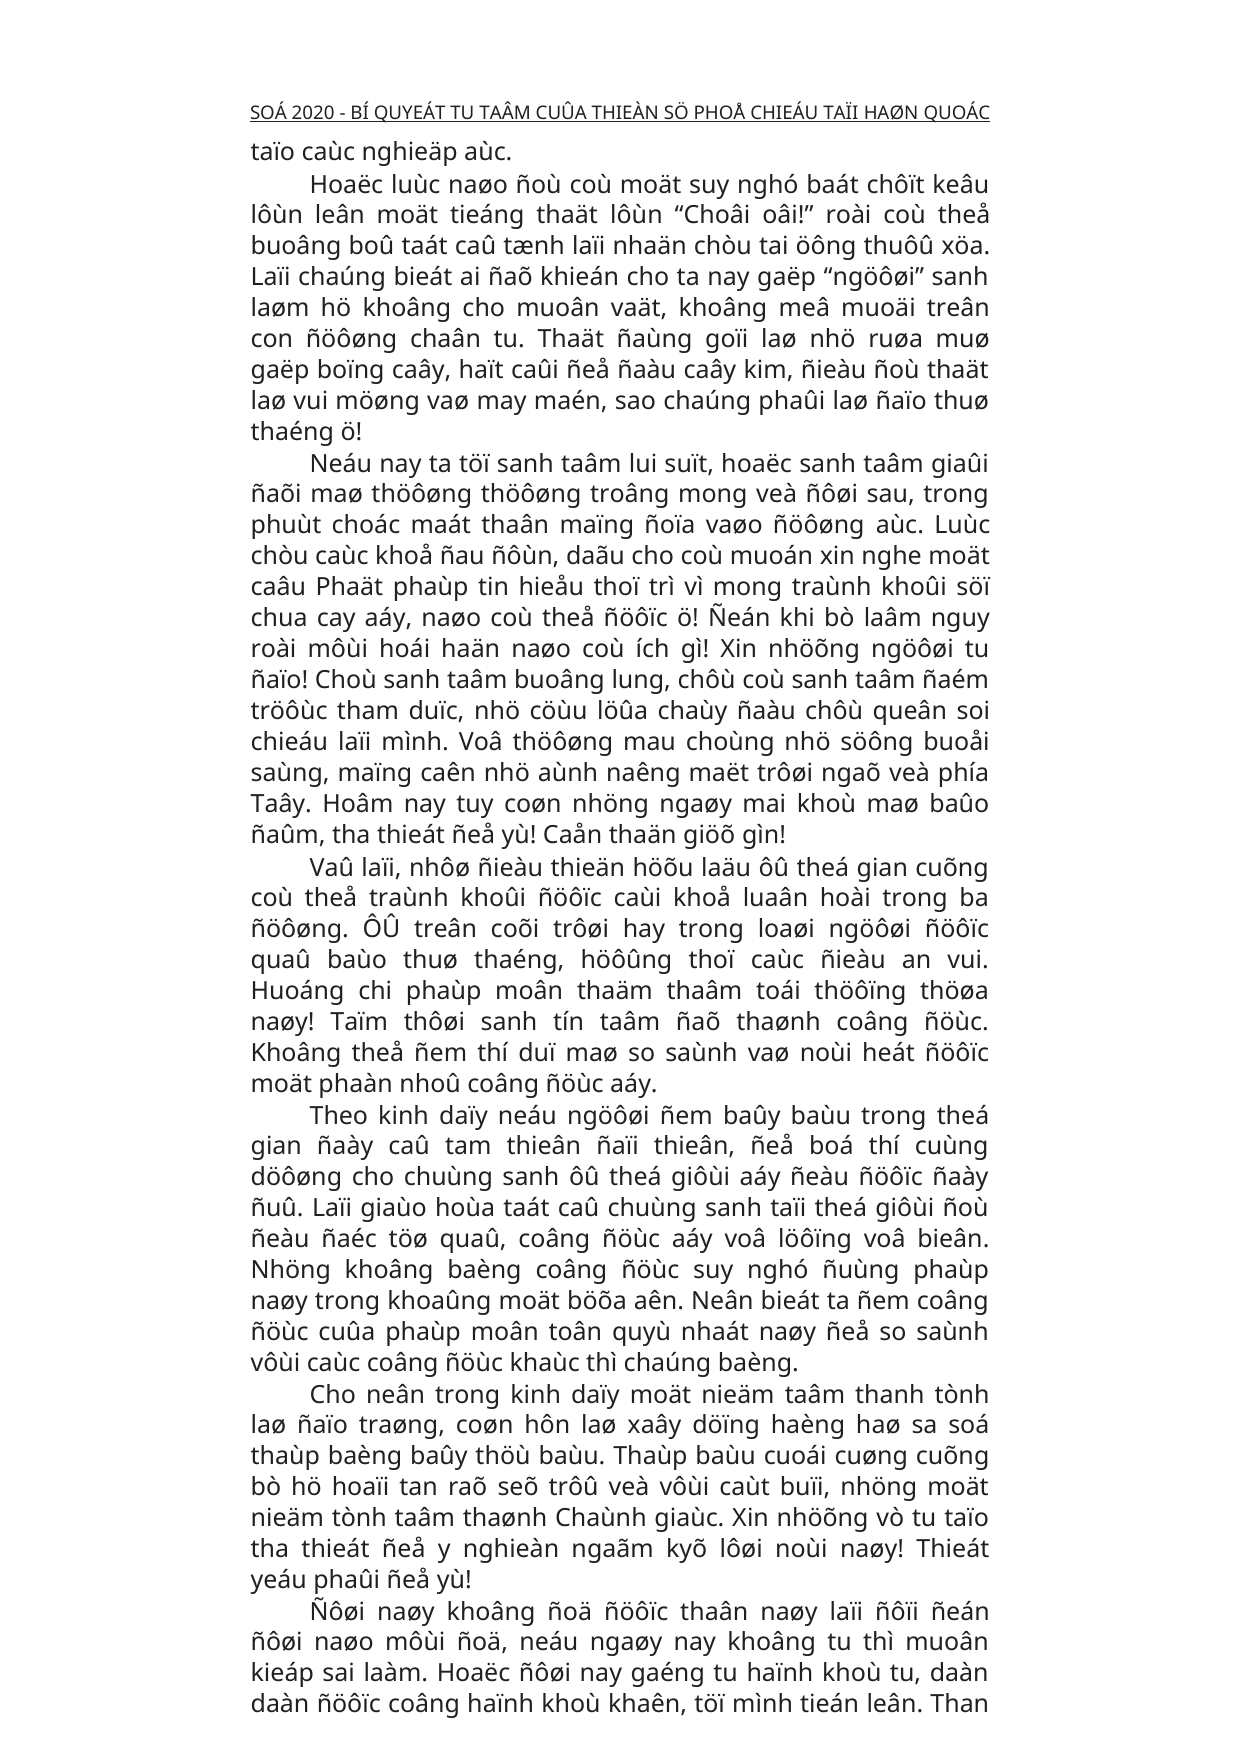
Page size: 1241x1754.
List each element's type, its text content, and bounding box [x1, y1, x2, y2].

text Theo kinh daïy neáu ngöôøi ñem baûy baùu trong theá gian ñaày caû tam thieân ñaïi thieân, ñeå boá thí cuùng döôøng cho chuùng sanh ôû theá giôùi aáy ñeàu ñöôïc ñaày ñuû. Laïi giaùo hoùa taát caû chuùng sanh taïi theá giôùi ñoù ñeàu ñaéc töø quaû, coâng ñöùc aáy voâ löôïng voâ bieân. Nhöng khoâng baèng coâng ñöùc suy nghó ñuùng phaùp naøy trong khoaûng moät böõa aên. Neân bieát ta ñem coâng ñöùc cuûa phaùp moân toân quyù nhaát naøy ñeå so saùnh vôùi caùc coâng ñöùc khaùc thì chaúng baèng. [250, 1099, 990, 1379]
text taïo caùc nghieäp aùc. [250, 135, 1092, 167]
text Hoaëc luùc naøo ñoù coù moät suy nghó baát chôït keâu lôùn leân moät tieáng thaät lôùn “Choâi oâi!” roài coù theå buoâng boû taát caû tænh laïi nhaän chòu tai öông thuôû xöa. Laïi chaúng bieát ai ñaõ khieán cho ta nay gaëp “ngöôøi” sanh laøm hö khoâng cho muoân vaät, khoâng meâ muoäi treân con ñöôøng chaân tu. Thaät ñaùng goïi laø nhö ruøa muø gaëp boïng caây, haït caûi ñeå ñaàu caây kim, ñieàu ñoù thaät laø vui möøng vaø may maén, sao chaúng phaûi laø ñaïo thuø thaéng ö! [250, 168, 990, 448]
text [250, 1596, 990, 1720]
text Cho neân trong kinh daïy moät nieäm taâm thanh tònh laø ñaïo traøng, coøn hôn laø xaây döïng haèng haø sa soá thaùp baèng baûy thöù baùu. Thaùp baùu cuoái cuøng cuõng bò hö hoaïi tan raõ seõ trôû veà vôùi caùt buïi, nhöng moät nieäm tònh taâm thaønh Chaùnh giaùc. Xin nhöõng vò tu taïo tha thieát ñeå y nghieàn ngaãm kyõ lôøi noùi naøy! Thieát yeáu phaûi ñeå yù! [250, 1379, 990, 1596]
text Vaû laïi, nhôø ñieàu thieän höõu laäu ôû theá gian cuõng coù theå traùnh khoûi ñöôïc caùi khoå luaân hoài trong ba ñöôøng. ÔÛ treân coõi trôøi hay trong loaøi ngöôøi ñöôïc quaû baùo thuø thaéng, höôûng thoï caùc ñieàu an vui. Huoáng chi phaùp moân thaäm thaâm toái thöôïng thöøa naøy! Taïm thôøi sanh tín taâm ñaõ thaønh coâng ñöùc. Khoâng theå ñem thí duï maø so saùnh vaø noùi heát ñöôïc moät phaàn nhoû coâng ñöùc aáy. [250, 851, 990, 1099]
text Neáu nay ta töï sanh taâm lui suït, hoaëc sanh taâm giaûi ñaõi maø thöôøng thöôøng troâng mong veà ñôøi sau, trong phuùt choác maát thaân maïng ñoïa vaøo ñöôøng aùc. Luùc chòu caùc khoå ñau ñôùn, daãu cho coù muoán xin nghe moät caâu Phaät phaùp tin hieåu thoï trì vì mong traùnh khoûi söï chua cay aáy, naøo coù theå ñöôïc ö! Ñeán khi bò laâm nguy roài môùi hoái haän naøo coù ích gì! Xin nhöõng ngöôøi tu ñaïo! Choù sanh taâm buoâng lung, chôù coù sanh taâm ñaém tröôùc tham duïc, nhö cöùu löûa chaùy ñaàu chôù queân soi chieáu laïi mình. Voâ thöôøng mau choùng nhö söông buoåi saùng, maïng caên nhö aùnh naêng maët trôøi ngaõ veà phía Taây. Hoâm nay tuy coøn nhöng ngaøy mai khoù maø baûo ñaûm, tha thieát ñeå yù! Caån thaän giöõ gìn! [250, 448, 990, 851]
